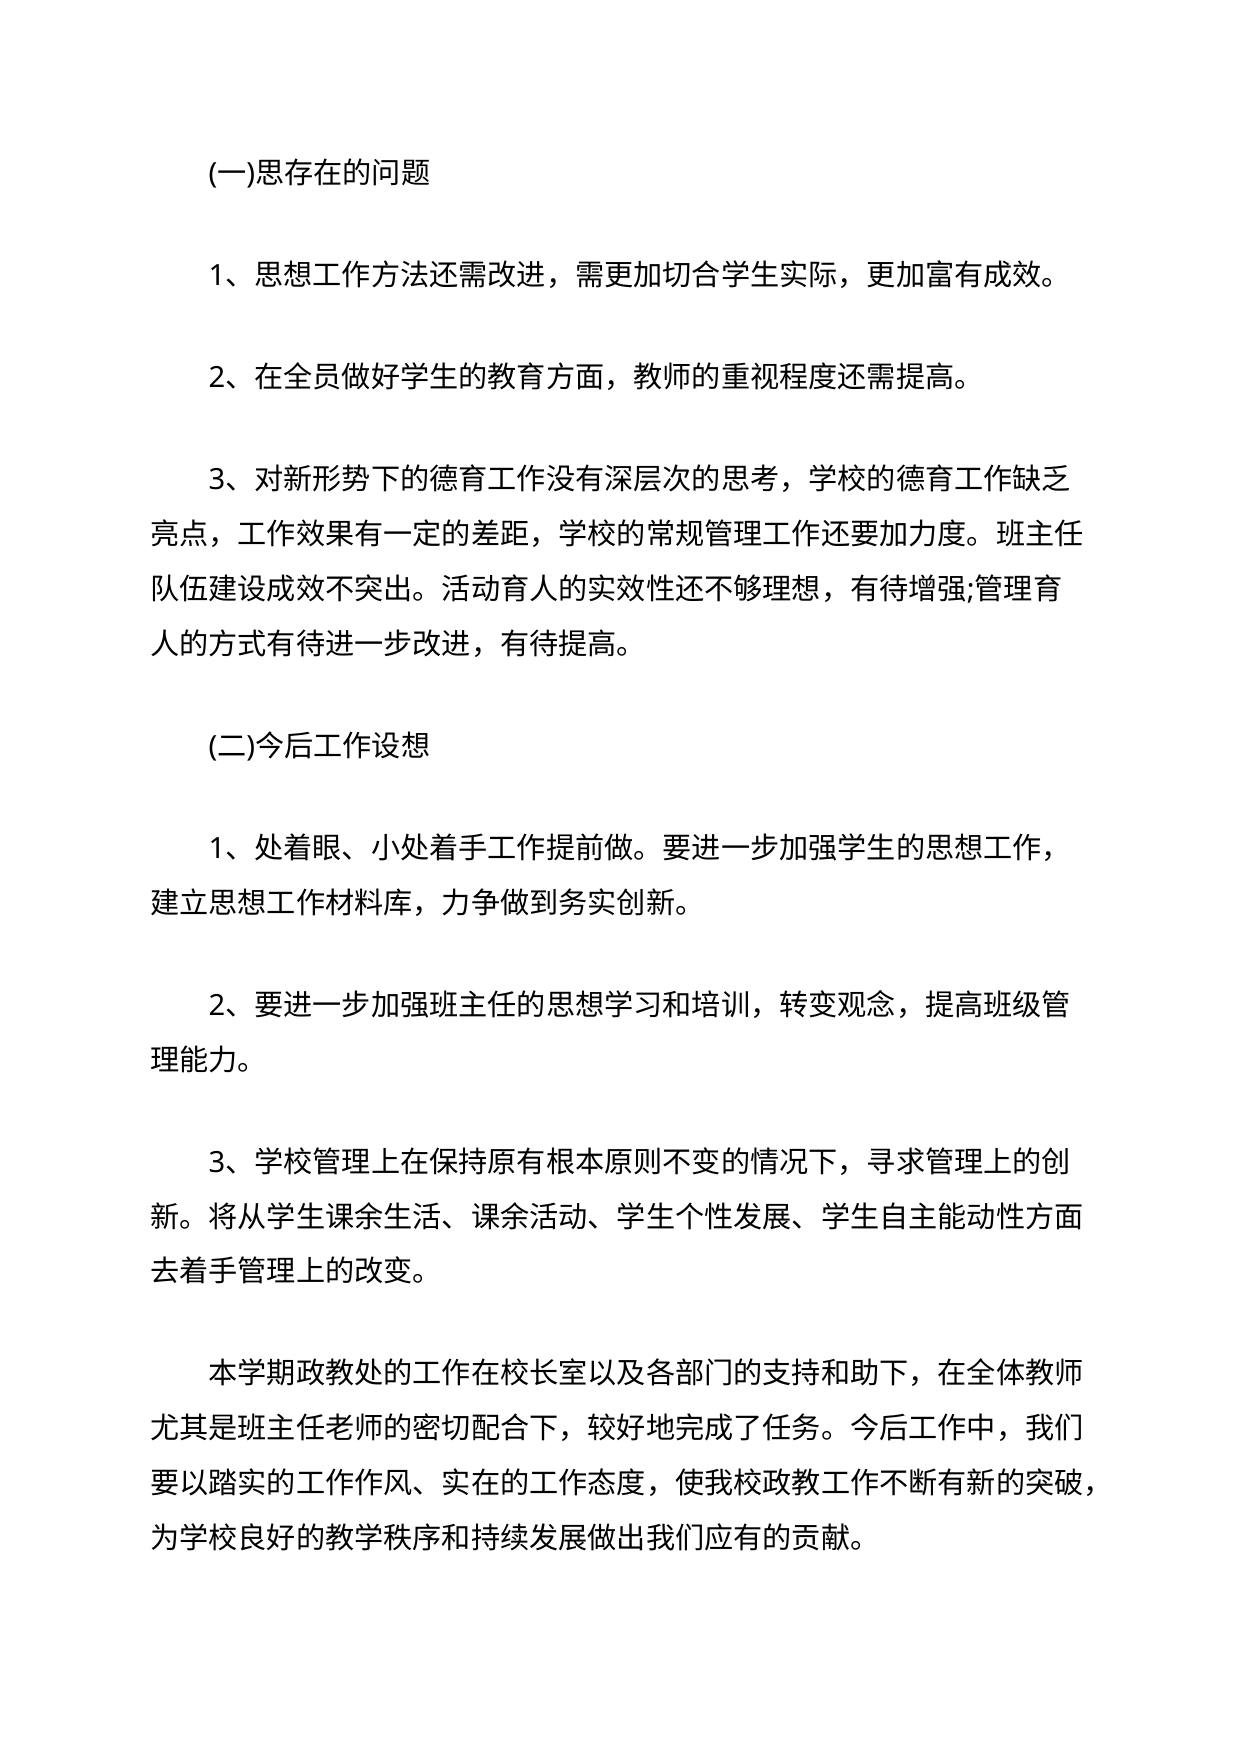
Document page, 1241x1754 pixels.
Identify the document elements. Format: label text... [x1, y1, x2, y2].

text (二)今后工作设想 [150, 723, 1090, 765]
text 1、处着眼、小处着手工作提前做。要进一步加强学生的思想工作，建立思想工作材料库，力争做到务实创新。 [150, 824, 1090, 922]
text 本学期政教处的工作在校长室以及各部门的支持和助下，在全体教师尤其是班主任老师的密切配合下，较好地完成了任务。今后工作中，我们要以踏实的工作作风、实在的工作态度，使我校政教工作不断有新的突破，为学校良好的教学秩序和持续发展做出我们应有的贡献。 [150, 1350, 1090, 1557]
text 2、在全员做好学生的教育方面，教师的重视程度还需提高。 [150, 354, 1090, 396]
text 3、学校管理上在保持原有根本原则不变的情况下，寻求管理上的创新。将从学生课余生活、课余活动、学生个性发展、学生自主能动性方面去着手管理上的改变。 [150, 1138, 1090, 1290]
text 3、对新形势下的德育工作没有深层次的思考，学校的德育工作缺乏亮点，工作效果有一定的差距，学校的常规管理工作还要加力度。班主任队伍建设成效不突出。活动育人的实效性还不够理想，有待增强;管理育人的方式有待进一步改进，有待提高。 [150, 456, 1090, 663]
text (一)思存在的问题 [150, 150, 1090, 192]
text 1、思想工作方法还需改进，需更加切合学生实际，更加富有成效。 [150, 252, 1090, 294]
text 2、要进一步加强班主任的思想学习和培训，转变观念，提高班级管理能力。 [150, 981, 1090, 1079]
